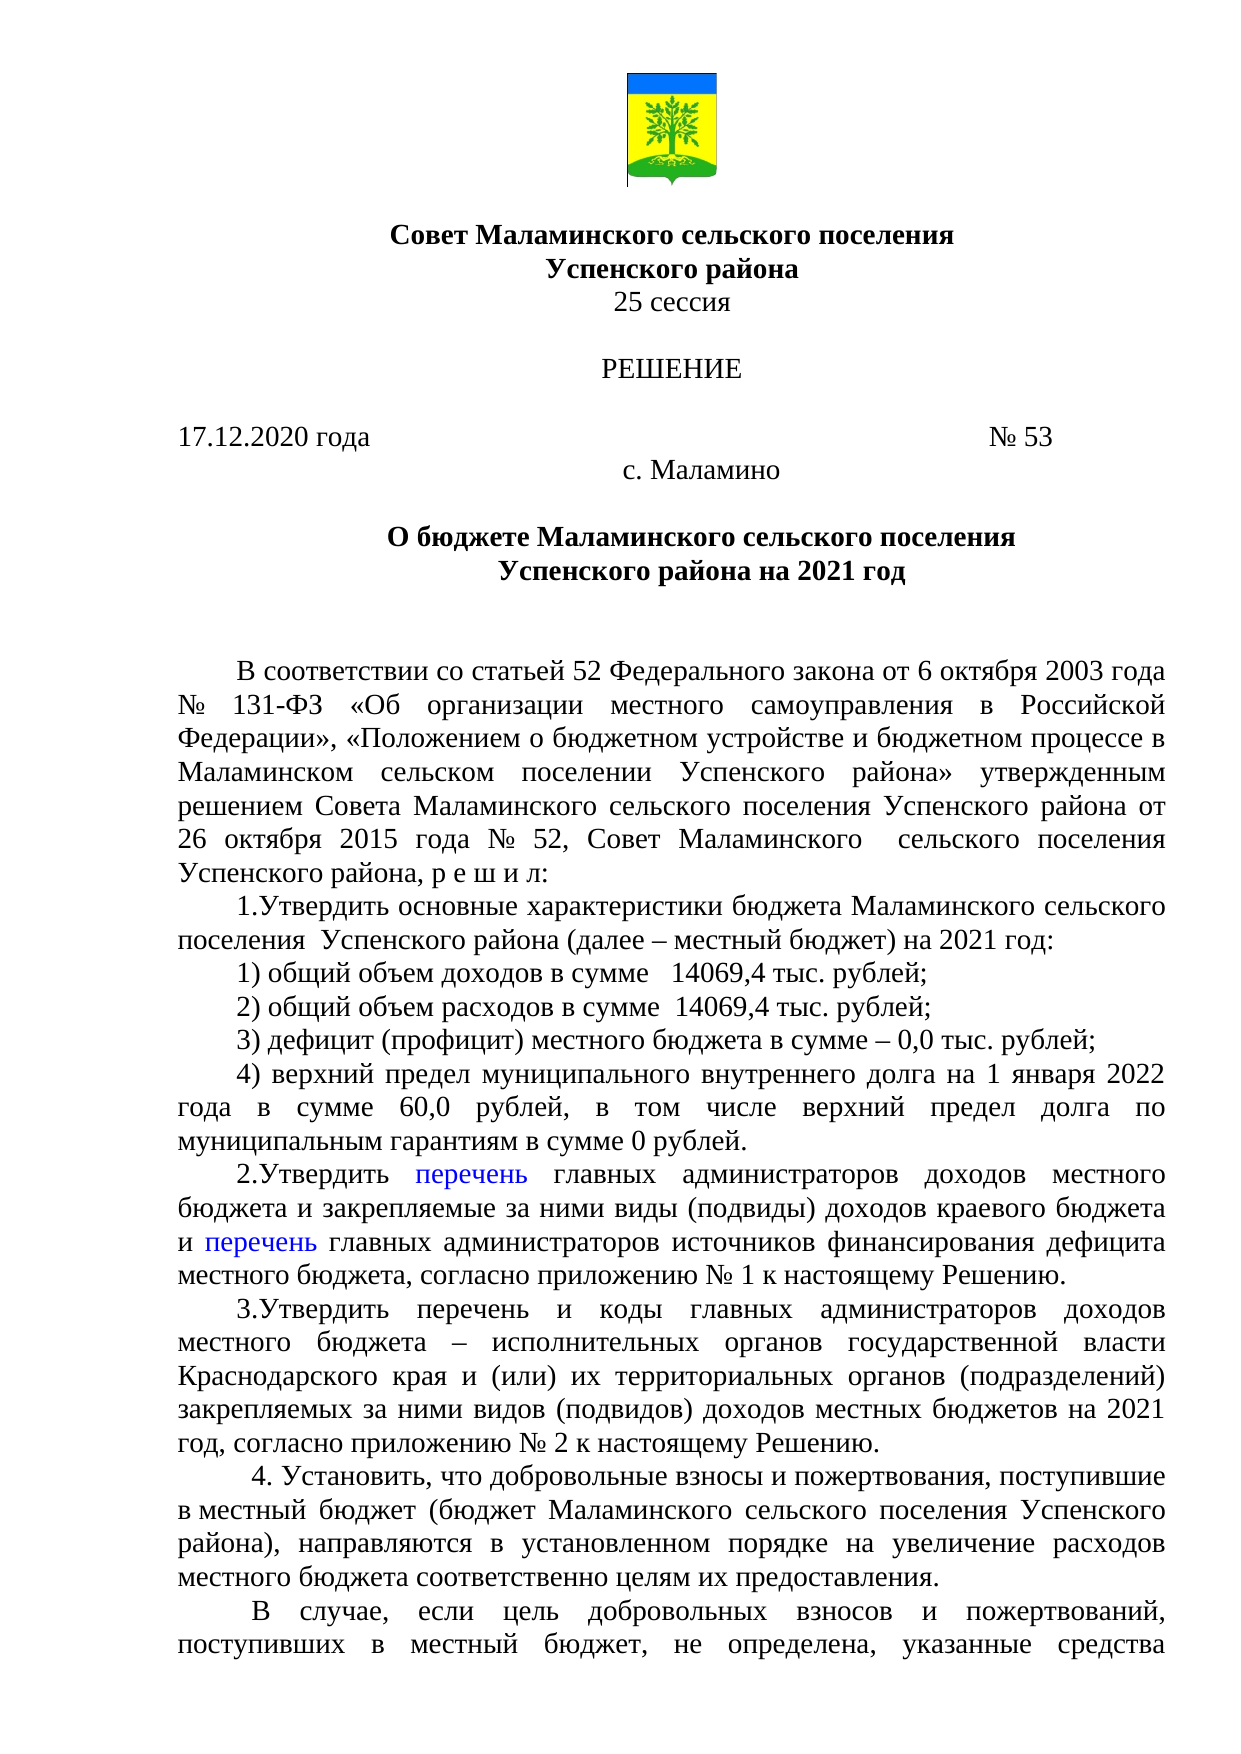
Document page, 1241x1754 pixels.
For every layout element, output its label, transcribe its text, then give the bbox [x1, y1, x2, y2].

text 2.Утвердить перечень главных администраторов доходов местного бюджета и закрепляемые за ними виды (подвиды) доходов краевого бюджета и перечень главных администраторов источников финансирования дефицита местного бюджета, согласно приложению № 1 к настоящему Решению. [177, 1157, 1167, 1291]
text с. Маламино [236, 452, 1167, 486]
text 17.12.2020 года № 53 [177, 419, 1196, 452]
text 3.Утвердить перечень и коды главных администраторов доходов местного бюджета – исполнительных органов государственной власти Краснодарского края и (или) их территориальных органов (подразделений) закрепляемых за ними видов (подвидов) доходов местных бюджетов на 2021 год, согласно приложению № 2 к настоящему Решению. [177, 1291, 1167, 1458]
text Совет Маламинского сельского поселения [177, 217, 1167, 251]
text Успенского района [177, 251, 1167, 284]
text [177, 1593, 1167, 1660]
text О бюджете Маламинского сельского поселения [236, 519, 1167, 553]
text 3) дефицит (профицит) местного бюджета в сумме – 0,0 тыс. рублей; [177, 1022, 1167, 1056]
picture [627, 73, 717, 187]
text В соответствии со статьей 52 Федерального закона от 6 октября 2003 года № 131-ФЗ «Об организации местного самоуправления в Российской Федерации», «Положением о бюджетном устройстве и бюджетном процессе в Маламинском сельском поселении Успенского района» утвержденным решением Совета Маламинского сельского поселения Успенского района от 26 октября 2015 года № 52, Совет Маламинского сельского поселения Успенского района, р е ш и л: [177, 653, 1167, 888]
text 1.Утвердить основные характеристики бюджета Маламинского сельского поселения Успенского района (далее – местный бюджет) на 2021 год: [177, 888, 1167, 955]
text 4. Установить, что добровольные взносы и пожертвования, поступившие в местный бюджет (бюджет Маламинского сельского поселения Успенского района), направляются в установленном порядке на увеличение расходов местного бюджета соответственно целям их предоставления. [177, 1458, 1167, 1593]
text РЕШЕНИЕ [177, 352, 1167, 385]
text 25 сессия [177, 284, 1167, 318]
text 4) верхний предел муниципального внутреннего долга на 1 января 2022 года в сумме 60,0 рублей, в том числе верхний предел долга по муниципальным гарантиям в сумме 0 рублей. [177, 1056, 1167, 1157]
text Успенского района на 2021 год [236, 553, 1167, 586]
text 2) общий объем расходов в сумме 14069,4 тыс. рублей; [177, 989, 1167, 1022]
text 1) общий объем доходов в сумме 14069,4 тыс. рублей; [177, 955, 1167, 989]
